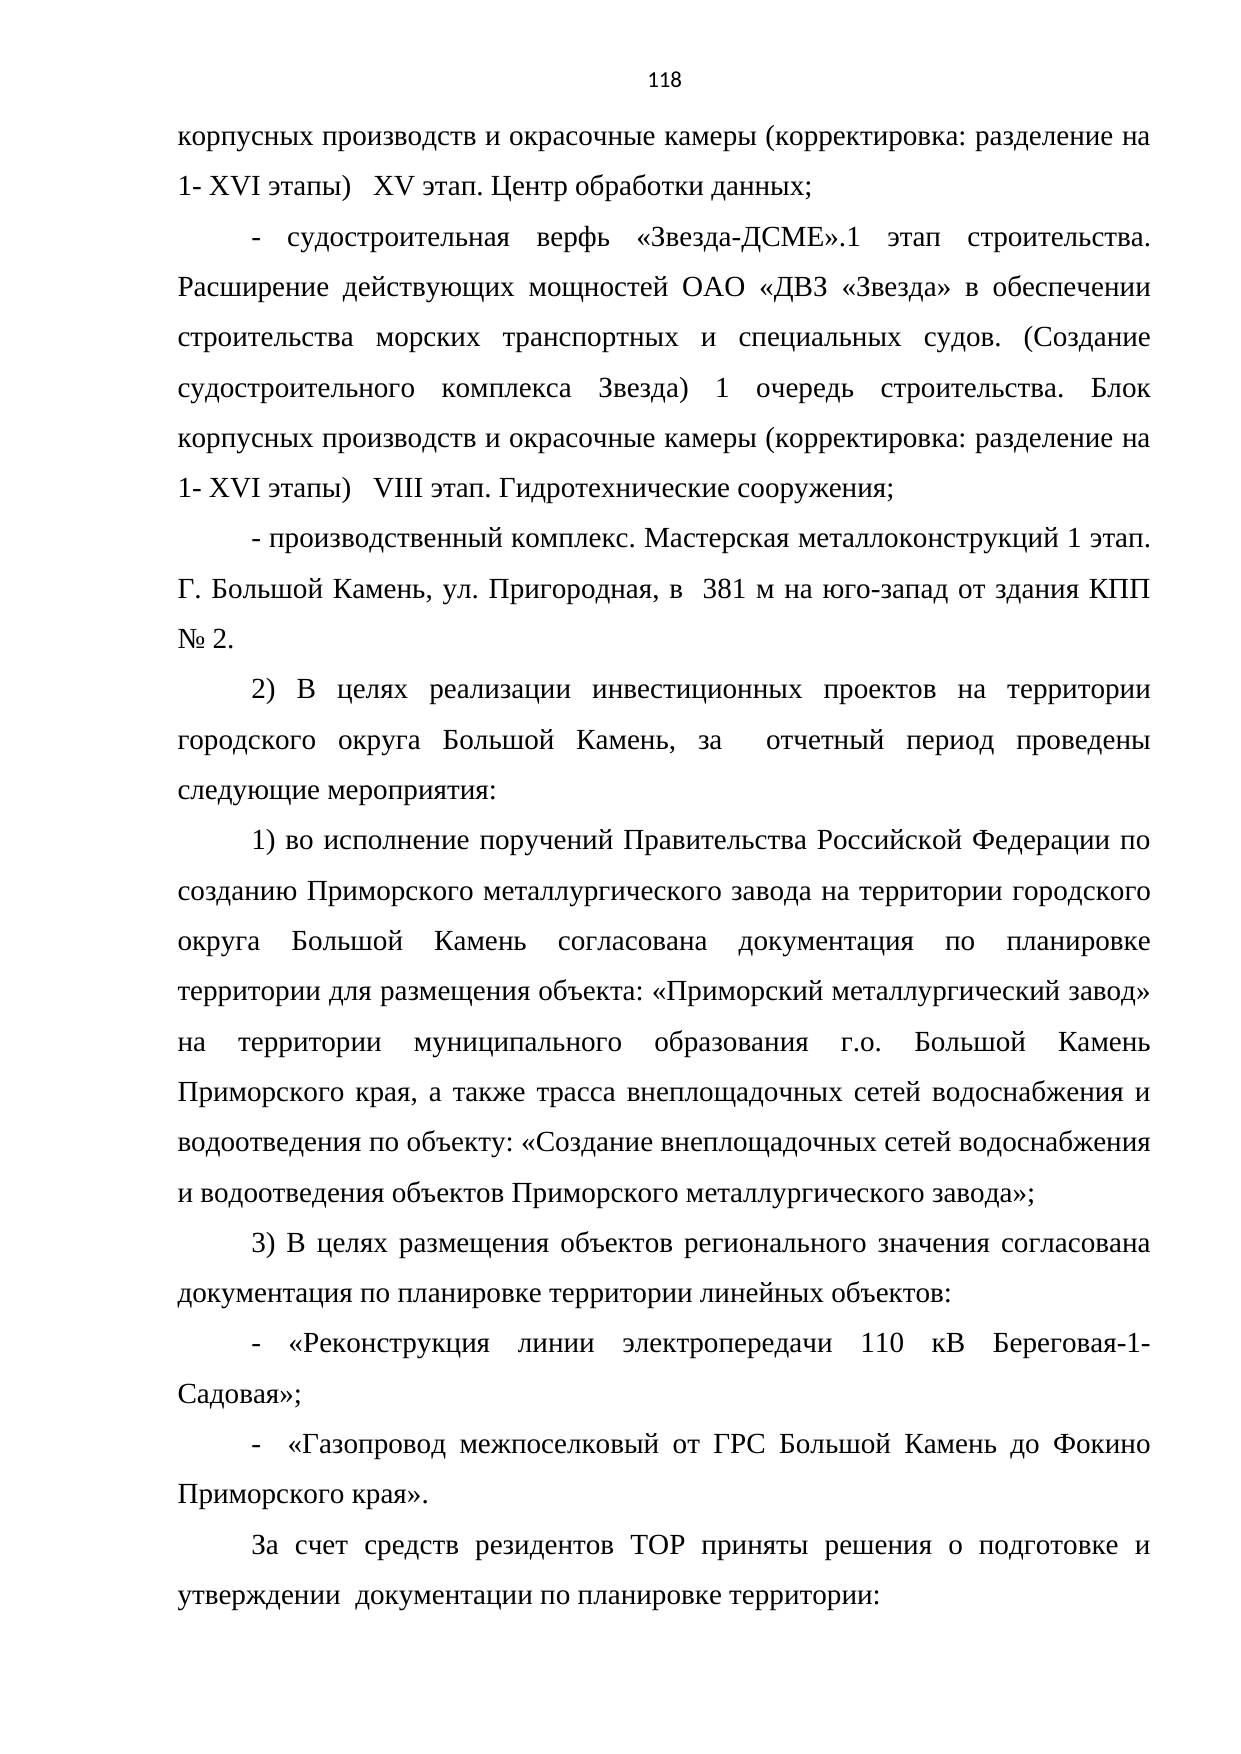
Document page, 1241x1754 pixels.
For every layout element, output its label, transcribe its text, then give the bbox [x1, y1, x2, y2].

text 1) во исполнение поручений Правительства Российской Федерации по созданию Приморского металлургического завода на территории городского округа Большой Камень согласована документация по планировке территории для размещения объекта: «Приморский металлургический завод» на территории муниципального образования г.о. Большой Камень Приморского края, а также трасса внеплощадочных сетей водоснабжения и водоотведения по объекту: «Создание внеплощадочных сетей водоснабжения и водоотведения объектов Приморского металлургического завода»; [177, 822, 1152, 1208]
text 2) В целях реализации инвестиционных проектов на территории городского округа Большой Камень, за отчетный период проведены следующие мероприятия: [177, 672, 1152, 806]
text 3) В целях размещения объектов регионального значения согласована документация по планировке территории линейных объектов: [177, 1225, 1152, 1309]
text - производственный комплекс. Мастерская металлоконструкций 1 этап. Г. Большой Камень, ул. Пригородная, в 381 м на юго-запад от здания КПП № 2. [177, 521, 1152, 655]
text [177, 118, 1152, 202]
text - «Газопровод межпоселковый от ГРС Большой Камень до Фокино Приморского края». [177, 1426, 1152, 1510]
text - судостроительная верфь «Звезда-ДСМЕ».1 этап строительства. Расширение действующих мощностей ОАО «ДВЗ «Звезда» в обеспечении строительства морских транспортных и специальных судов. (Создание судостроительного комплекса Звезда) 1 очередь строительства. Блок корпусных производств и окрасочные камеры (корректировка: разделение на 1- XVI этапы) VIII этап. Гидротехнические сооружения; [177, 219, 1152, 504]
text За счет средств резидентов ТОР приняты решения о подготовке и утверждении документации по планировке территории: [177, 1527, 1152, 1611]
text - «Реконструкция линии электропередачи 110 кВ Береговая-1- Садовая»; [177, 1326, 1152, 1409]
